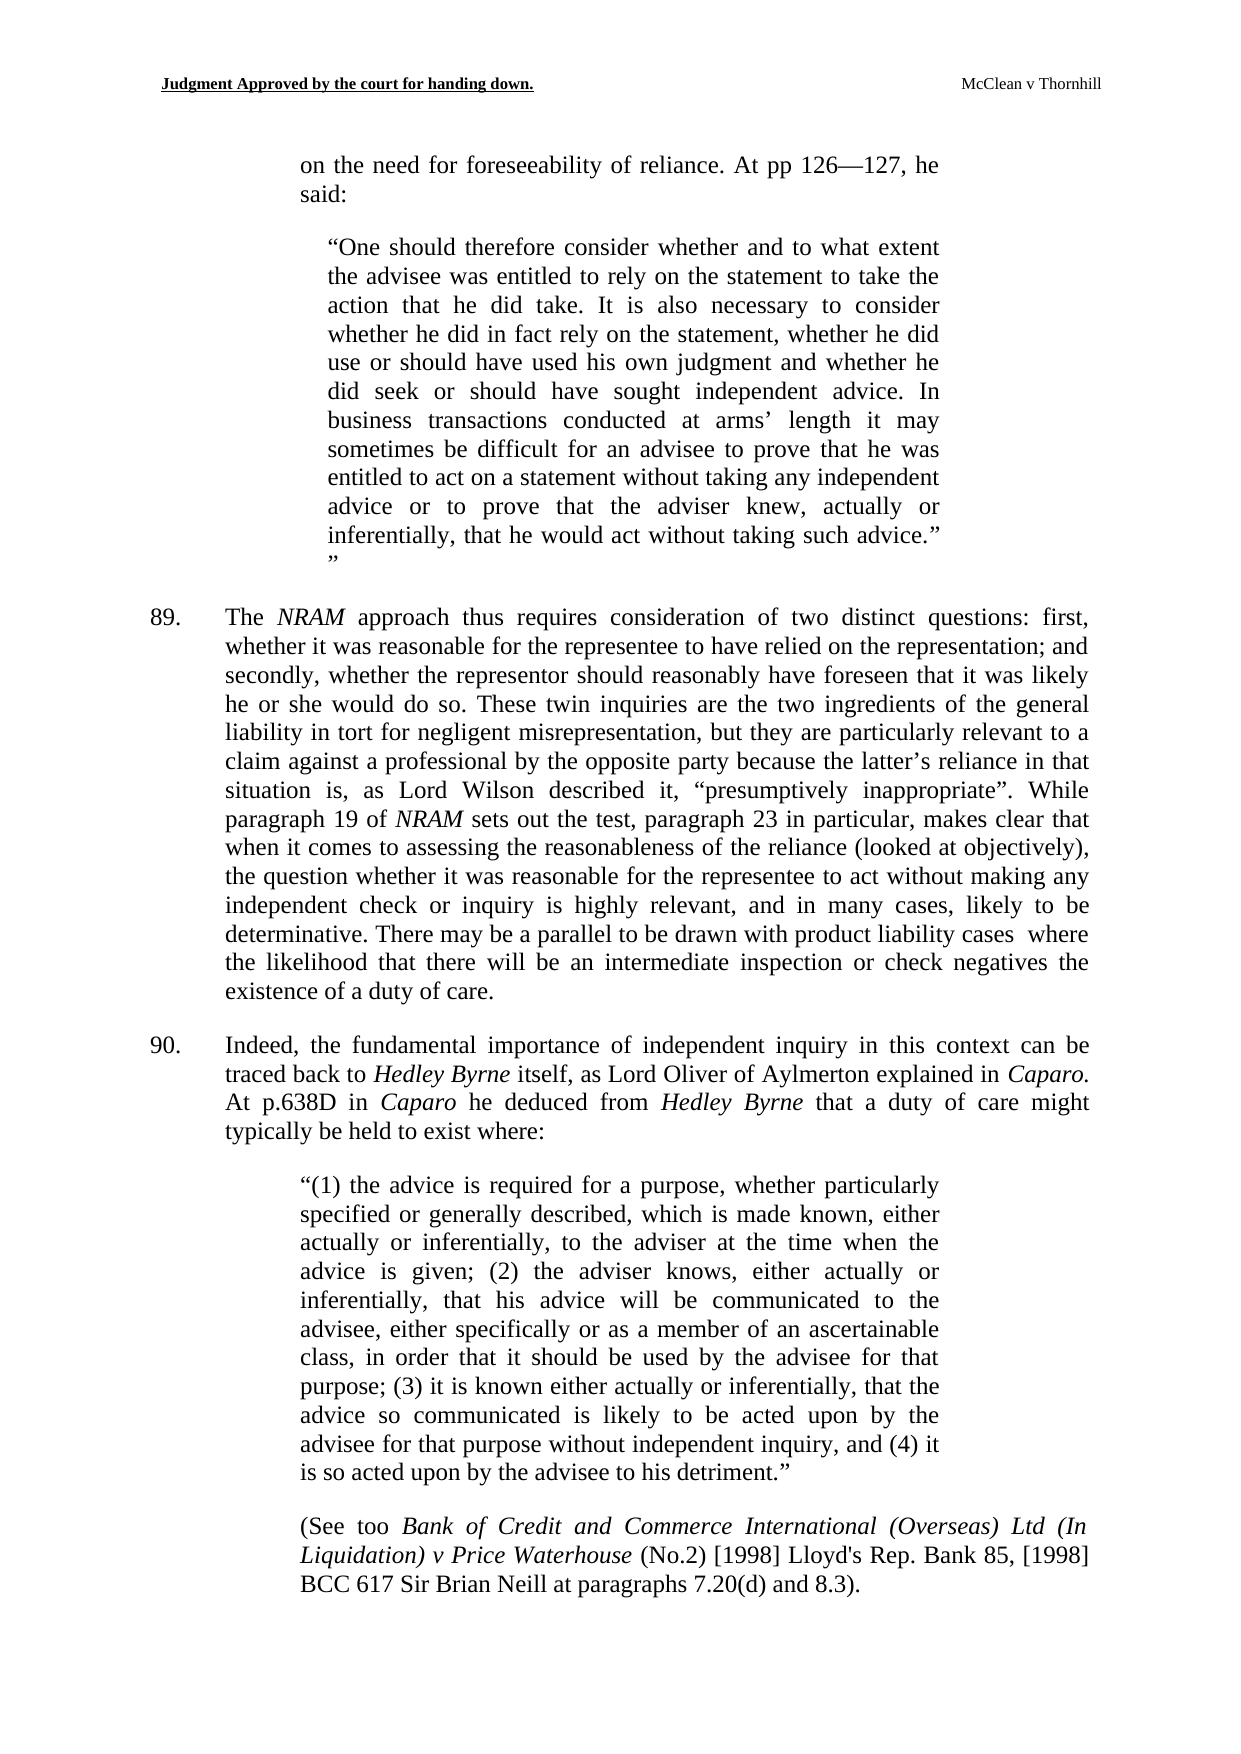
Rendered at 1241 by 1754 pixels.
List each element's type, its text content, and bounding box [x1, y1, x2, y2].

text “One should therefore consider whether and to what extent the advisee was entitled to rely on the statement to take the action that he did take. It is also necessary to consider whether he did in fact rely on the statement, whether he did use or should have used his own judgment and whether he did seek or should have sought independent advice. In business transactions conducted at arms’ length it may sometimes be difficult for an advisee to prove that he was entitled to act on a statement without taking any independent advice or to prove that the adviser knew, actually or inferentially, that he would act without taking such advice.” ” [327, 232, 940, 577]
text The NRAM approach thus requires consideration of two distinct questions: first, whether it was reasonable for the representee to have relied on the representation; and secondly, whether the representor should reasonably have foreseen that it was likely he or she would do so. These twin inquiries are the two ingredients of the general liability in tort for negligent misrepresentation, but they are particularly relevant to a claim against a professional by the opposite party because the latter’s reliance in that situation is, as Lord Wilson described it, “presumptively inappropriate”. While paragraph 19 of NRAM sets out the test, paragraph 23 in particular, makes clear that when it comes to assessing the reasonableness of the reliance (looked at objectively), the question whether it was reasonable for the representee to act without making any independent check or inquiry is highly relevant, and in many cases, likely to be determinative. There may be a parallel to be drawn with product liability cases where the likelihood that there will be an intermediate inspection or check negatives the existence of a duty of care. [150, 602, 1090, 1005]
text “(1) the advice is required for a purpose, whether particularly specified or generally described, which is made known, either actually or inferentially, to the adviser at the time when the advice is given; (2) the adviser knows, either actually or inferentially, that his advice will be communicated to the advisee, either specifically or as a member of an ascertainable class, in order that it should be used by the advisee for that purpose; (3) it is known either actually or inferentially, that the advice so communicated is likely to be acted upon by the advisee for that purpose without independent inquiry, and (4) it is so acted upon by the advisee to his detriment.” [300, 1170, 940, 1486]
text Indeed, the fundamental importance of independent inquiry in this context can be traced back to Hedley Byrne itself, as Lord Oliver of Aylmerton explained in Caparo. At p.638D in Caparo he deduced from Hedley Byrne that a duty of care might typically be held to exist where: [150, 1030, 1090, 1145]
text (See too Bank of Credit and Commerce International (Overseas) Ltd (In Liquidation) v Price Waterhouse (No.2) [1998] Lloyd's Rep. Bank 85, [1998] BCC 617 Sir Brian Neill at paragraphs 7.20(d) and 8.3). [300, 1511, 1090, 1597]
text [300, 150, 940, 207]
